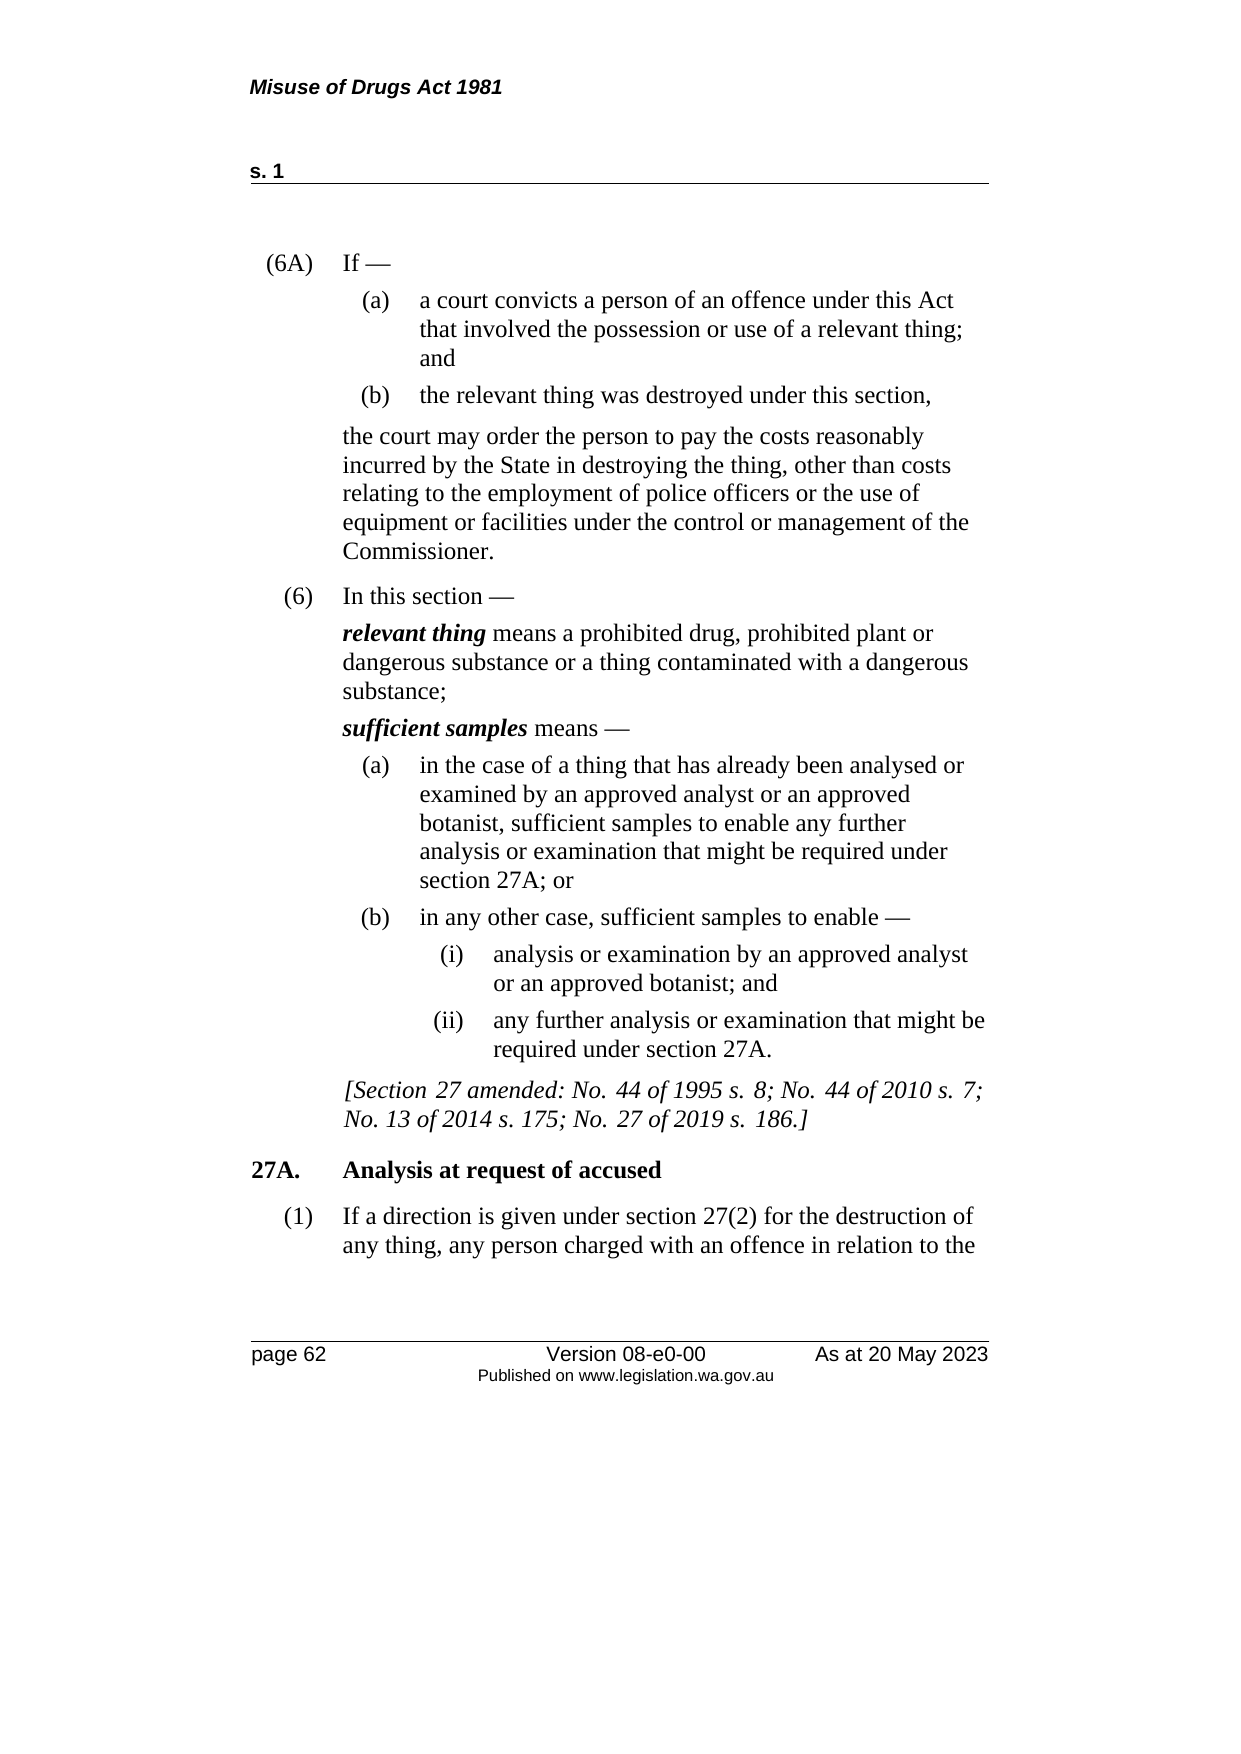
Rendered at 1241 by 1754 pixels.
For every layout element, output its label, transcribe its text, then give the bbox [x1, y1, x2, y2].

text (b) the relevant thing was destroyed under this section, [251, 380, 989, 408]
text (b) in any other case, sufficient samples to enable — [251, 902, 989, 931]
text relevant thing means a prohibited drug, prohibited plant or dangerous substance or a thing contaminated with a dangerous substance; [251, 618, 989, 705]
text [Section 27 amended: No. 44 of 1995 s. 8; No. 44 of 2010 s. 7; No. 13 of 2014 s. 175; No. 27 of 2019 s. 186.] [251, 1075, 989, 1133]
text (6) In this section — [251, 581, 989, 610]
text sufficient samples means — [251, 713, 989, 742]
text (a) in the case of a thing that has already been analysed or examined by an approved analyst or an approved botanist, sufficient samples to enable any further analysis or examination that might be required under section 27A; or [251, 750, 989, 894]
text (a) a court convicts a person of an offence under this Act that involved the possession or use of a relevant thing; and [251, 285, 989, 371]
text (ii) any further analysis or examination that might be required under section 27A. [251, 1005, 989, 1063]
text the court may order the person to pay the costs reasonably incurred by the State in destroying the thing, other than costs relating to the employment of police officers or the use of equipment or facilities under the control or management of the Commissioner. [251, 421, 989, 565]
text (i) analysis or examination by an approved analyst or an approved botanist; and [251, 939, 989, 997]
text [251, 1201, 989, 1258]
text (6A) If — [251, 248, 989, 277]
subtitle 27A. Analysis at request of accused [251, 1156, 989, 1184]
